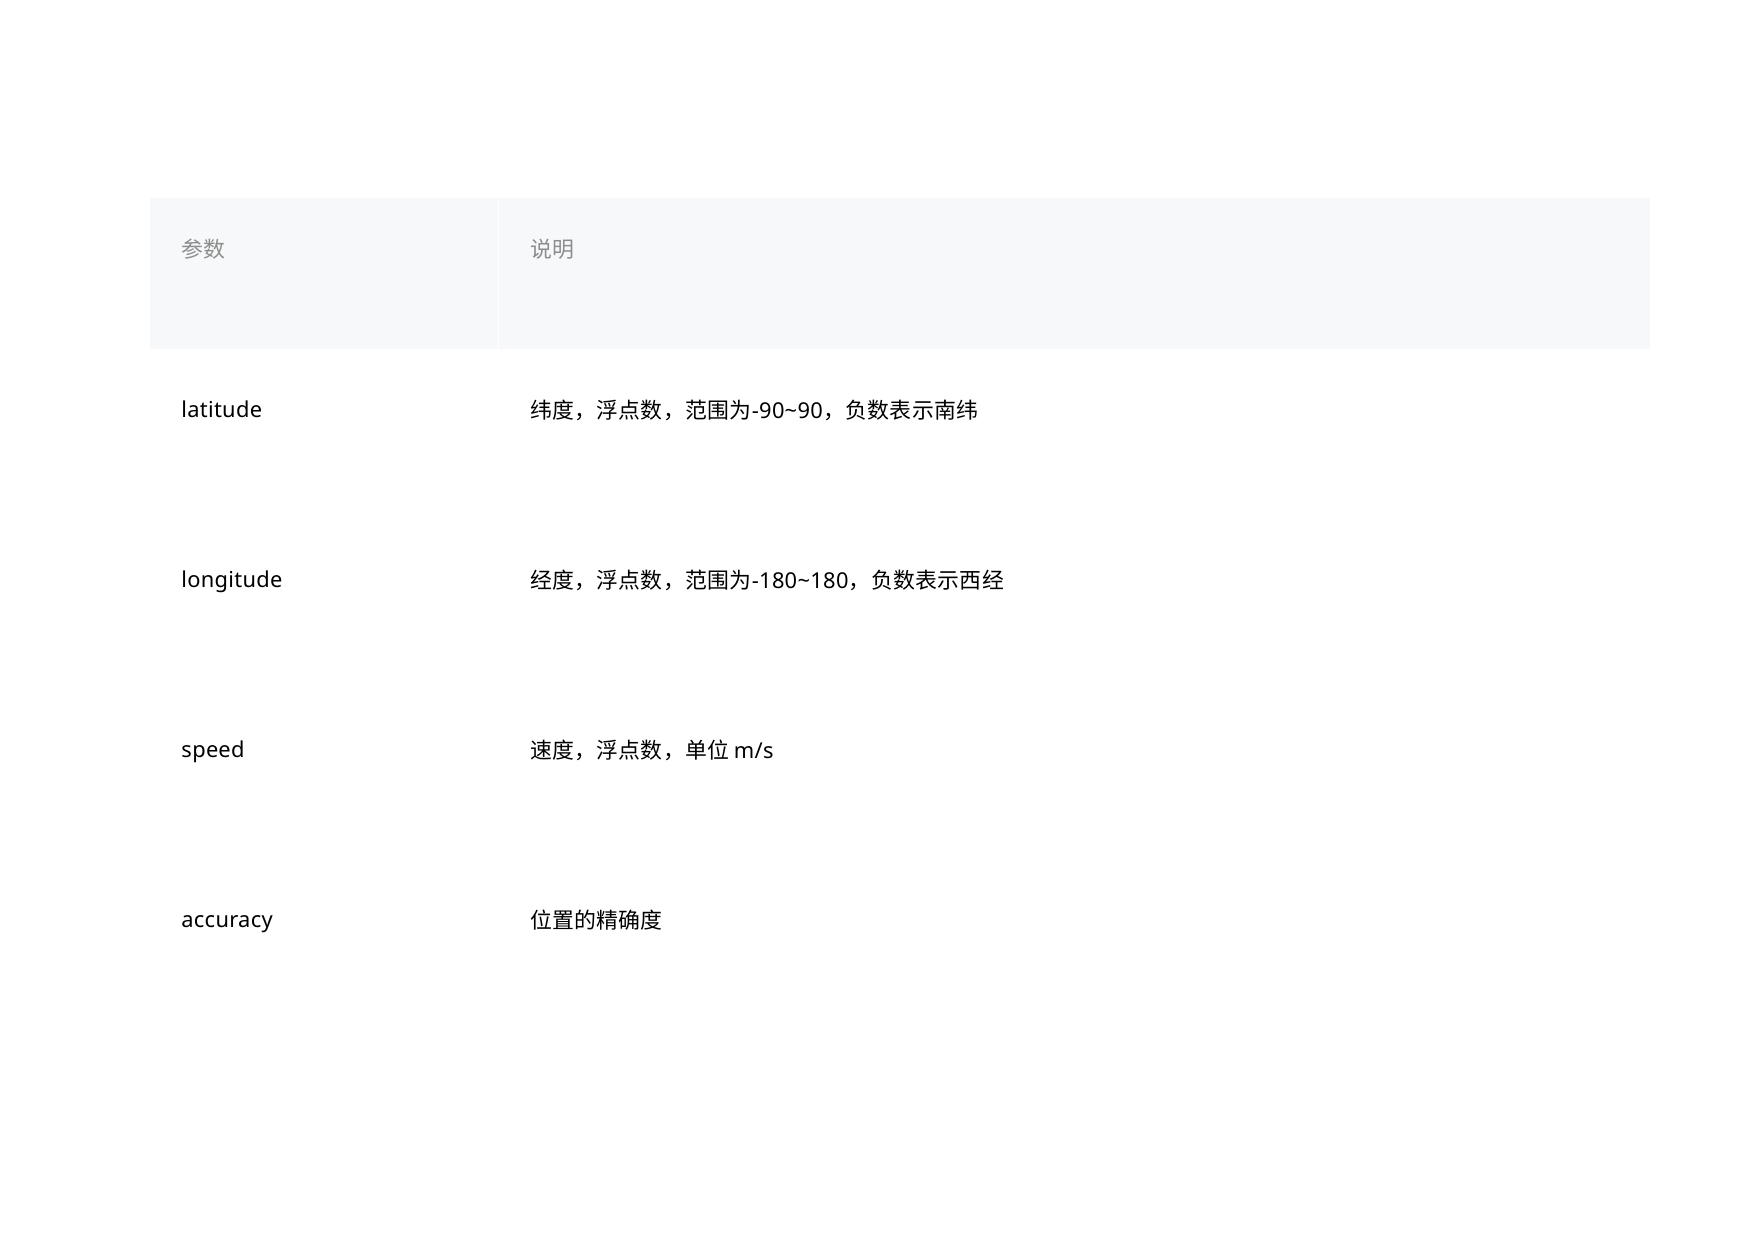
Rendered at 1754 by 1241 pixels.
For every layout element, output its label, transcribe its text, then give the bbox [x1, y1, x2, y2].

table_header 说明 [499, 198, 1650, 349]
table_cell latitude [150, 349, 498, 519]
table_cell longitude [150, 519, 498, 689]
table_cell 经度，浮点数，范围为-180~180，负数表示西经 [499, 519, 1650, 689]
table_cell 速度，浮点数，单位m/s [499, 689, 1650, 859]
table_header 参数 [150, 198, 498, 349]
table_cell speed [150, 689, 498, 859]
table_cell accuracy [150, 859, 498, 1029]
table_cell 纬度，浮点数，范围为-90~90，负数表示南纬 [499, 349, 1650, 519]
table_cell 位置的精确度 [499, 859, 1650, 1029]
